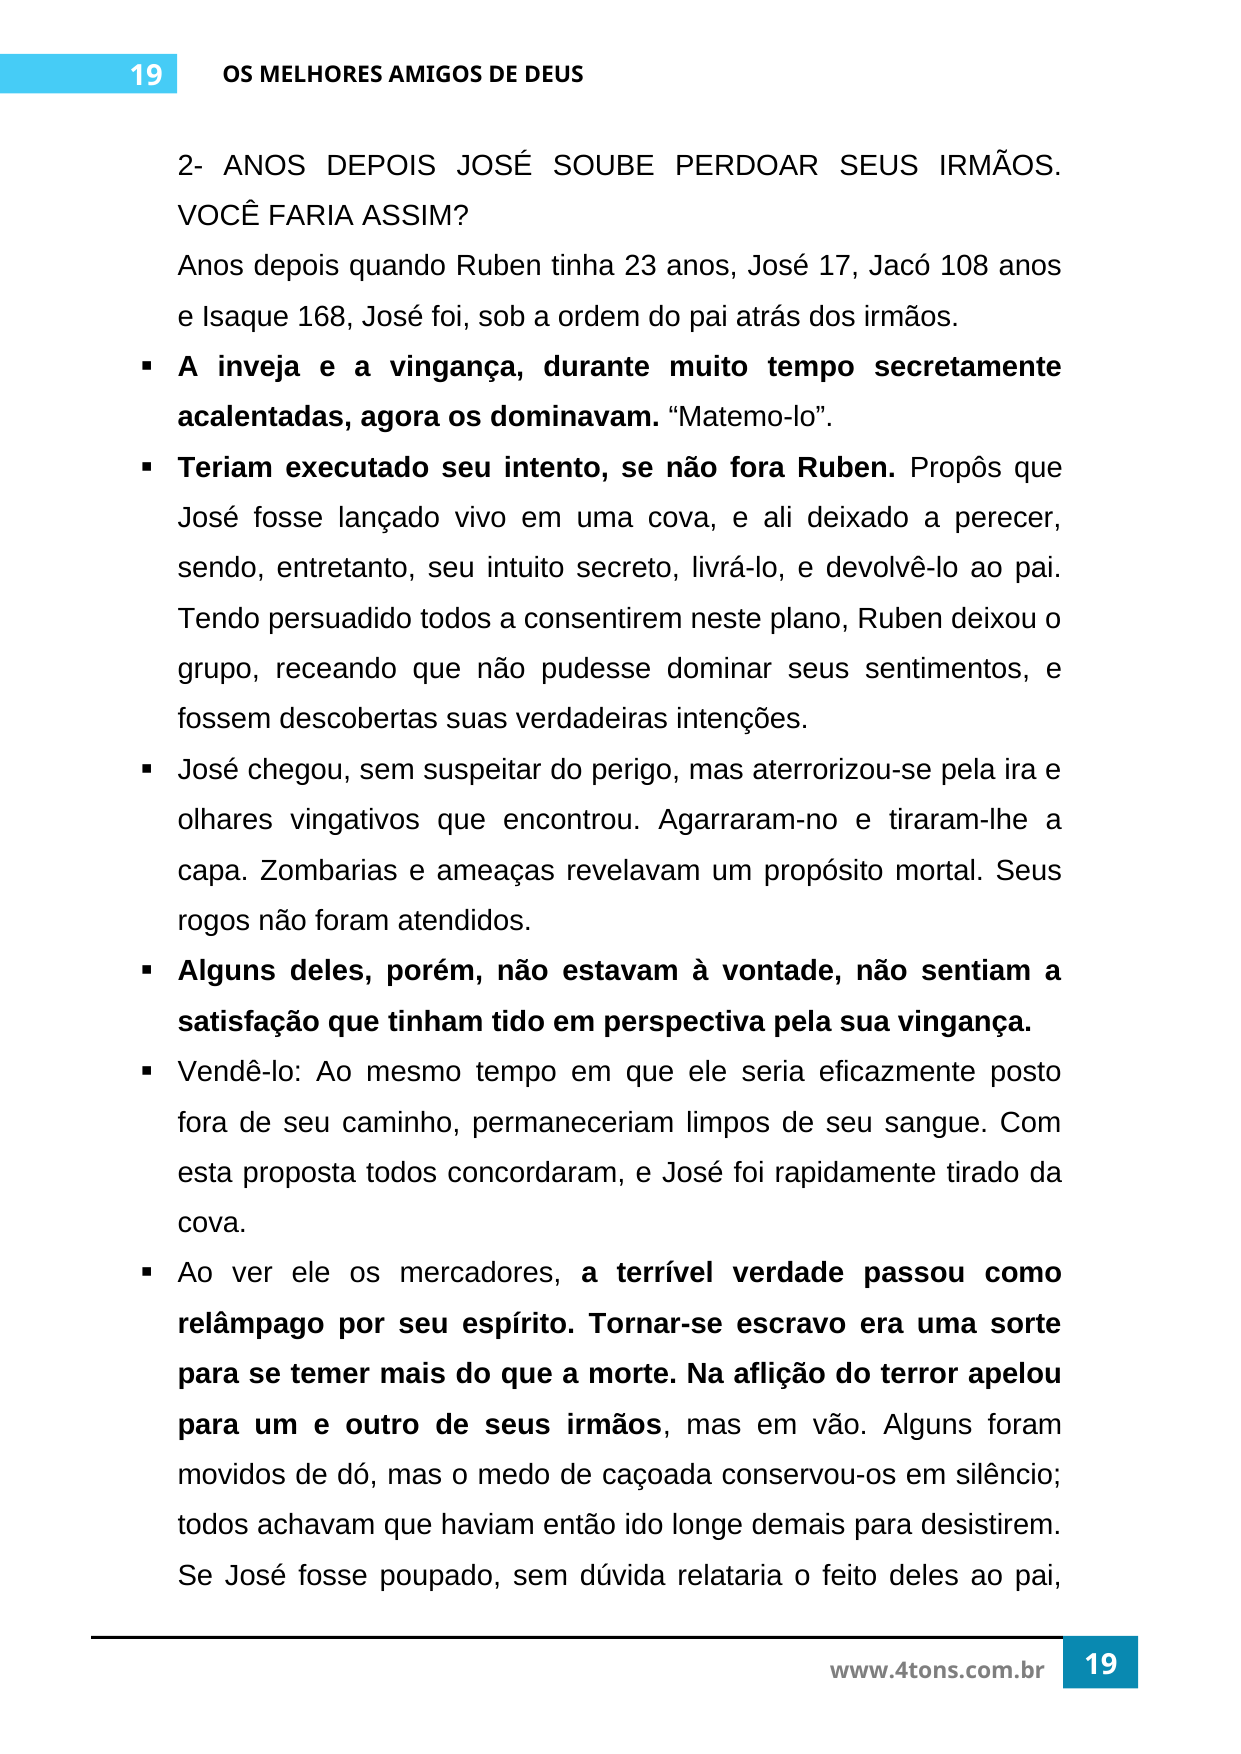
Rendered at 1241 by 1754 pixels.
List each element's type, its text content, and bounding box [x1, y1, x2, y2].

text 2- ANOS DEPOIS JOSÉ SOUBE PERDOAR SEUS IRMÃOS. VOCÊ FARIA ASSIM? [177, 148, 1063, 231]
list A inveja e a vingança, durante muito tempo secretamente acalentadas, agora os dominavam. “Matemo-lo”. [140, 349, 1063, 433]
list José chegou, sem suspeitar do perigo, mas aterrorizou-se pela ira e olhares vingativos que encontrou. Agarraram-no e tiraram-lhe a capa. Zombarias e ameaças revelavam um propósito mortal. Seus rogos não foram atendidos. [140, 752, 1063, 936]
text Anos depois quando Ruben tinha 23 anos, José 17, Jacó 108 anos e Isaque 168, José foi, sob a ordem do pai atrás dos irmãos. [177, 248, 1063, 332]
list Alguns deles, porém, não estavam à vontade, não sentiam a satisfação que tinham tido em perspectiva pela sua vingança. [140, 953, 1063, 1037]
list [140, 1256, 1063, 1591]
list Vendê-lo: Ao mesmo tempo em que ele seria eficazmente posto fora de seu caminho, permaneceriam limpos de seu sangue. Com esta proposta todos concordaram, e José foi rapidamente tirado da cova. [140, 1054, 1063, 1239]
list Teriam executado seu intento, se não fora Ruben. Propôs que José fosse lançado vivo em uma cova, e ali deixado a perecer, sendo, entretanto, seu intuito secreto, livrá-lo, e devolvê-lo ao pai. Tendo persuadido todos a consentirem neste plano, Ruben deixou o grupo, receando que não pudesse dominar seus sentimentos, e fossem descobertas suas verdadeiras intenções. [140, 450, 1063, 735]
